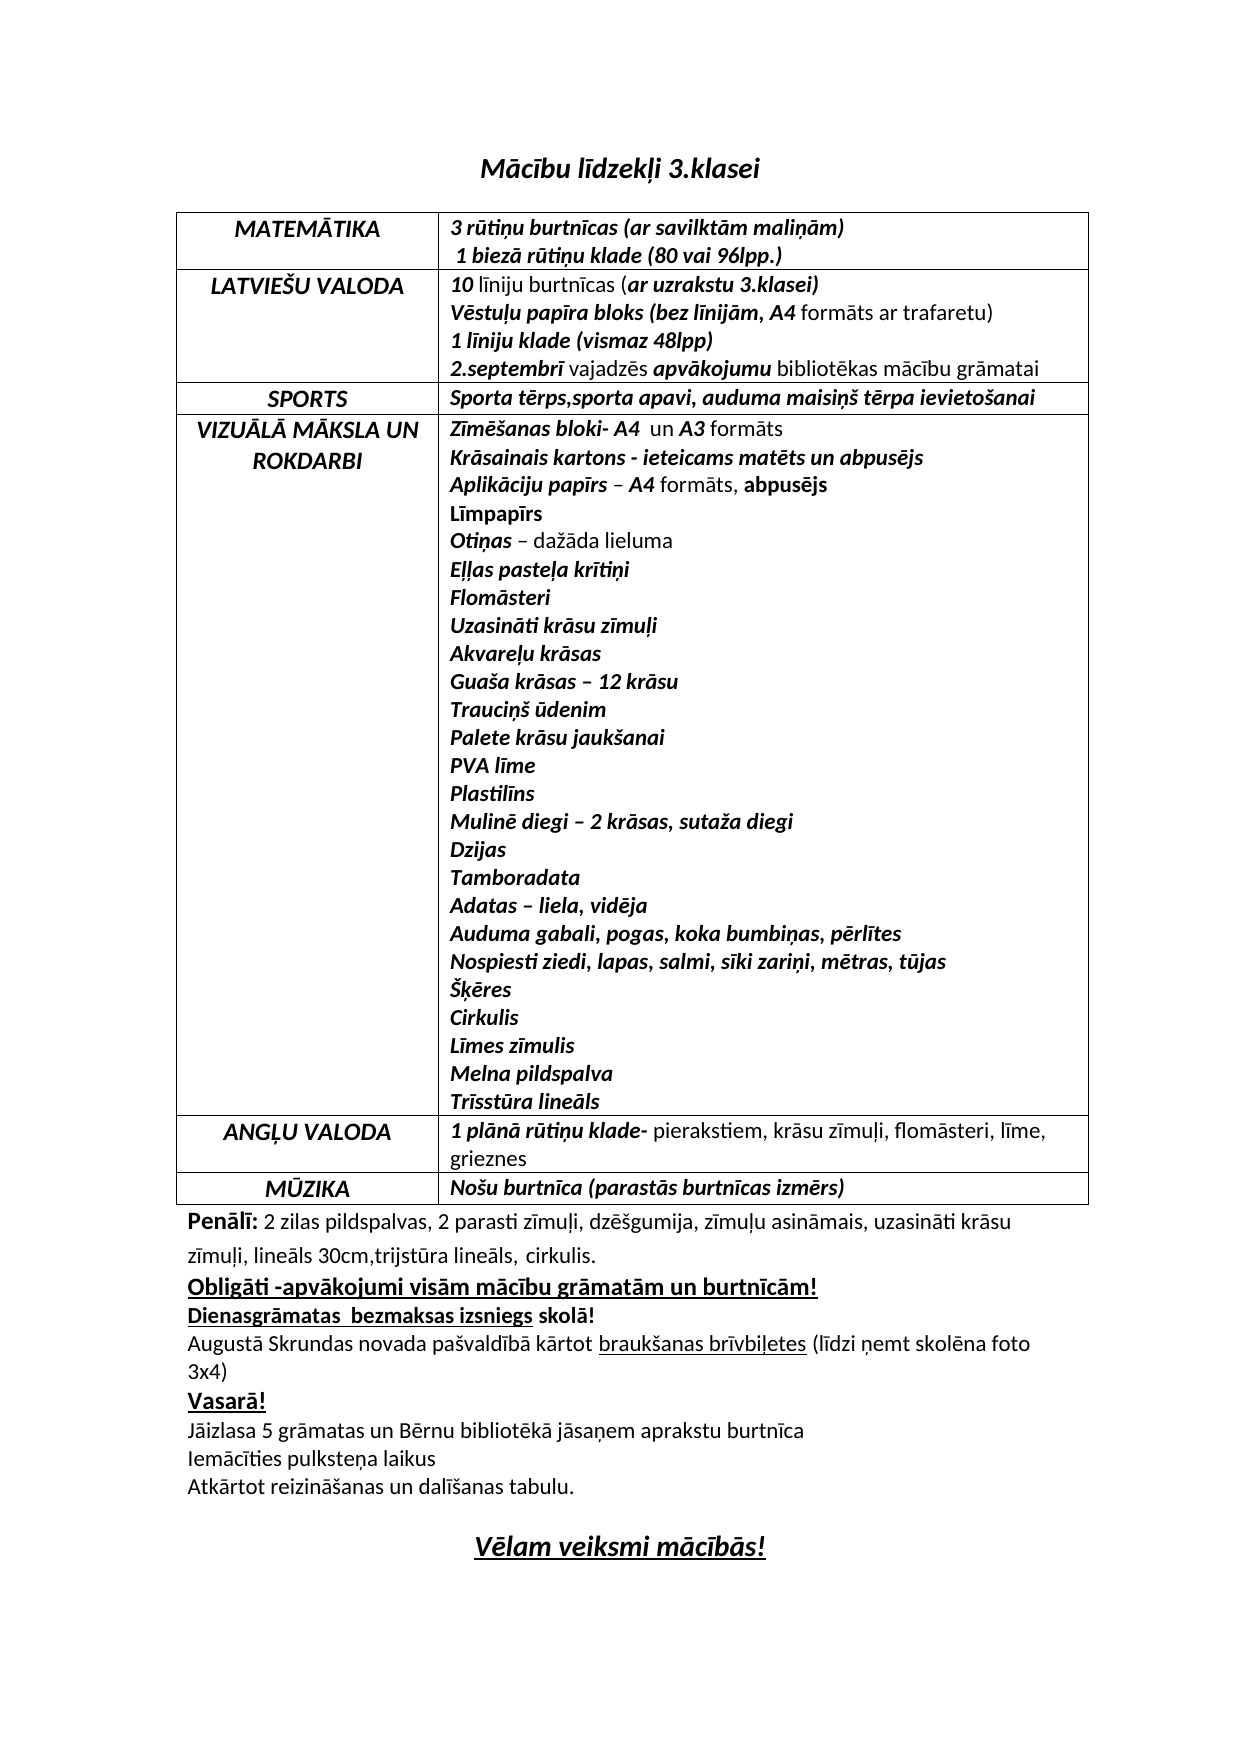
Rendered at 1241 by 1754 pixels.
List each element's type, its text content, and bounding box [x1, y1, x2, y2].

table_cell Sporta tērps,sporta apavi, auduma maisiņš tērpa ievietošanai [439, 383, 1088, 413]
text Atkārtot reizināšanas un dalīšanas tabulu. [187, 1472, 1053, 1500]
text Iemācīties pulksteņa laikus [187, 1444, 1053, 1472]
table_cell 10 līniju burtnīcas (ar uzrakstu 3.klasei) Vēstuļu papīra bloks (bez līnijām, A4 formāts ar trafaretu) 1 līniju klade (vismaz 48lpp) 2.septembrī vajadzēs apvākojumu bibliotēkas mācību grāmatai [439, 270, 1088, 382]
table_cell LATVIEŠU VALODA [177, 270, 438, 382]
text Dienasgrāmatas bezmaksas izsniegs skolā! [187, 1301, 1053, 1329]
text Augustā Skrundas novada pašvaldībā kārtot braukšanas brīvbiļetes (līdzi ņemt skolēna foto 3x4) [187, 1329, 1053, 1386]
table_cell SPORTS [177, 383, 438, 413]
table_header 3 rūtiņu burtnīcas (ar savilktām maliņām) 1 biezā rūtiņu klade (80 vai 96lpp.) [439, 213, 1088, 269]
text Penālī: 2 zilas pildspalvas, 2 parasti zīmuļi, dzēšgumija, zīmuļu asināmais, uzasināti krāsu zīmuļi, lineāls 30cm,trijstūra lineāls, cirkulis. [187, 1205, 1053, 1271]
table_cell Nošu burtnīca (parastās burtnīcas izmērs) [439, 1173, 1088, 1204]
table_cell 1 plānā rūtiņu klade- pierakstiem, krāsu zīmuļi, flomāsteri, līme, grieznes [439, 1116, 1088, 1172]
text Obligāti -apvākojumi visām mācību grāmatām un burtnīcām! [187, 1271, 1053, 1301]
table_header MATEMĀTIKA [177, 213, 438, 269]
text Mācību līdzekļi 3.klasei [187, 150, 1053, 186]
table_cell VIZUĀLĀ MĀKSLA UN ROKDARBI [177, 415, 438, 1115]
text Vasarā! [187, 1386, 1053, 1416]
text Vēlam veiksmi mācībās! [187, 1528, 1053, 1564]
text Jāizlasa 5 grāmatas un Bērnu bibliotēkā jāsaņem aprakstu burtnīca [187, 1416, 1053, 1444]
table_cell ANGĻU VALODA [177, 1116, 438, 1172]
table_cell Zīmēšanas bloki- A4 un A3 formāts Krāsainais kartons - ieteicams matēts un abpusējs Aplikāciju papīrs – A4 formāts, abpusējs Līmpapīrs Otiņas – dažāda lieluma Eļļas pasteļa krītiņi Flomāsteri Uzasināti krāsu zīmuļi Akvareļu krāsas Guaša krāsas – 12 krāsu Trauciņš ūdenim Palete krāsu jaukšanai PVA līme Plastilīns Mulinē diegi – 2 krāsas, sutaža diegi Dzijas Tamboradata Adatas – liela, vidēja Auduma gabali, pogas, koka bumbiņas, pērlītes Nospiesti ziedi, lapas, salmi, sīki zariņi, mētras, tūjas Šķēres Cirkulis Līmes zīmulis Melna pildspalva Trīsstūra lineāls [439, 415, 1088, 1115]
table_cell MŪZIKA [177, 1173, 438, 1204]
